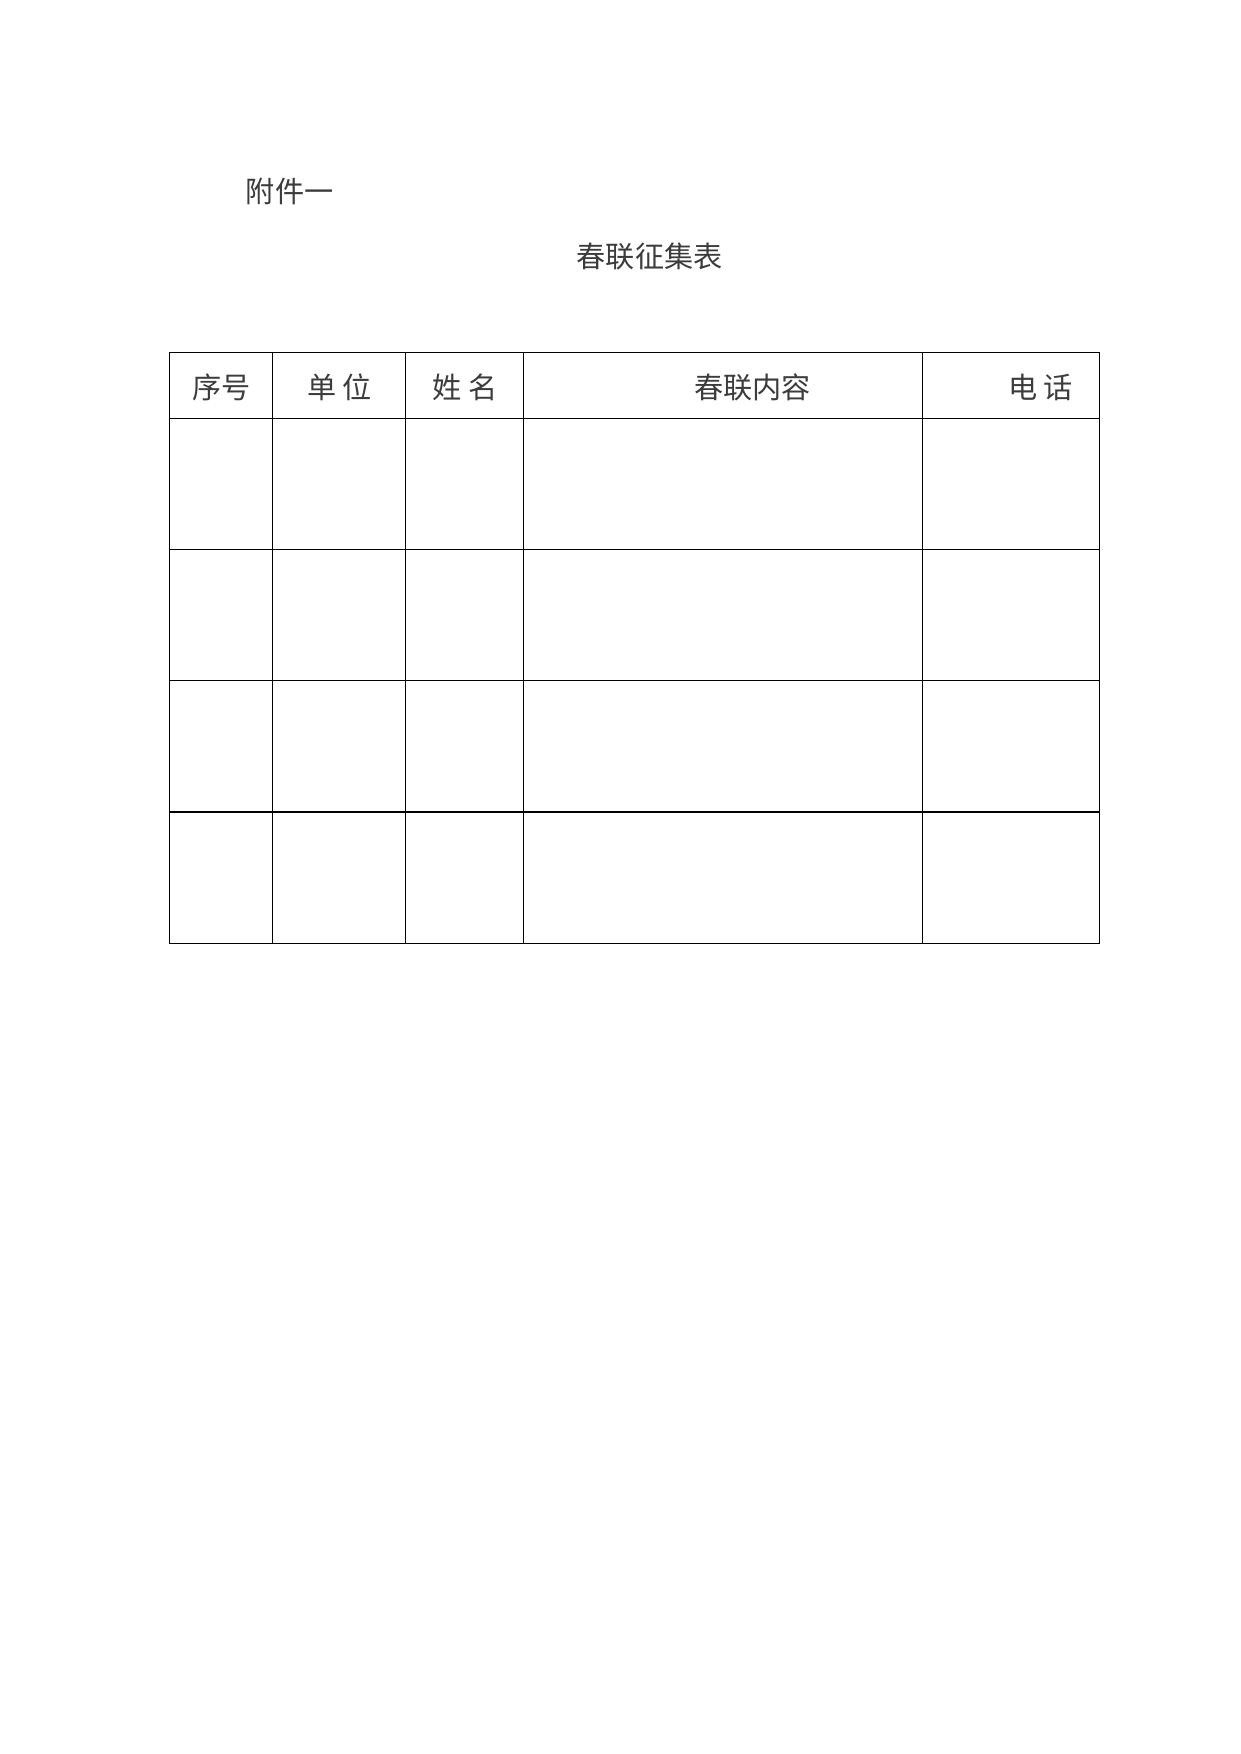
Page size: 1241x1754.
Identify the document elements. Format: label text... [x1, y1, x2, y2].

table_cell [170, 550, 272, 680]
table_cell [923, 813, 1099, 942]
table_cell [406, 550, 523, 680]
text 春联征集表 [187, 222, 1053, 287]
table_cell [406, 813, 523, 942]
table_cell [406, 419, 523, 549]
table_header 序号 [170, 353, 272, 418]
table_cell [406, 681, 523, 811]
table_cell [273, 813, 405, 942]
table_cell [923, 681, 1099, 811]
table_header 单 位 [273, 353, 405, 418]
table_header 姓 名 [406, 353, 523, 418]
table_cell [170, 681, 272, 811]
table_cell [923, 550, 1099, 680]
table_cell [923, 419, 1099, 549]
table_cell [524, 419, 922, 549]
table_header 电 话 [923, 353, 1099, 418]
table_cell [524, 813, 922, 942]
table_cell [273, 419, 405, 549]
table_cell [170, 419, 272, 549]
table_cell [273, 681, 405, 811]
table_cell [170, 813, 272, 942]
table_cell [273, 550, 405, 680]
text 附件一 [187, 157, 1053, 222]
table_cell [524, 550, 922, 680]
table_cell [524, 681, 922, 811]
table_header 春联内容 [524, 353, 922, 418]
